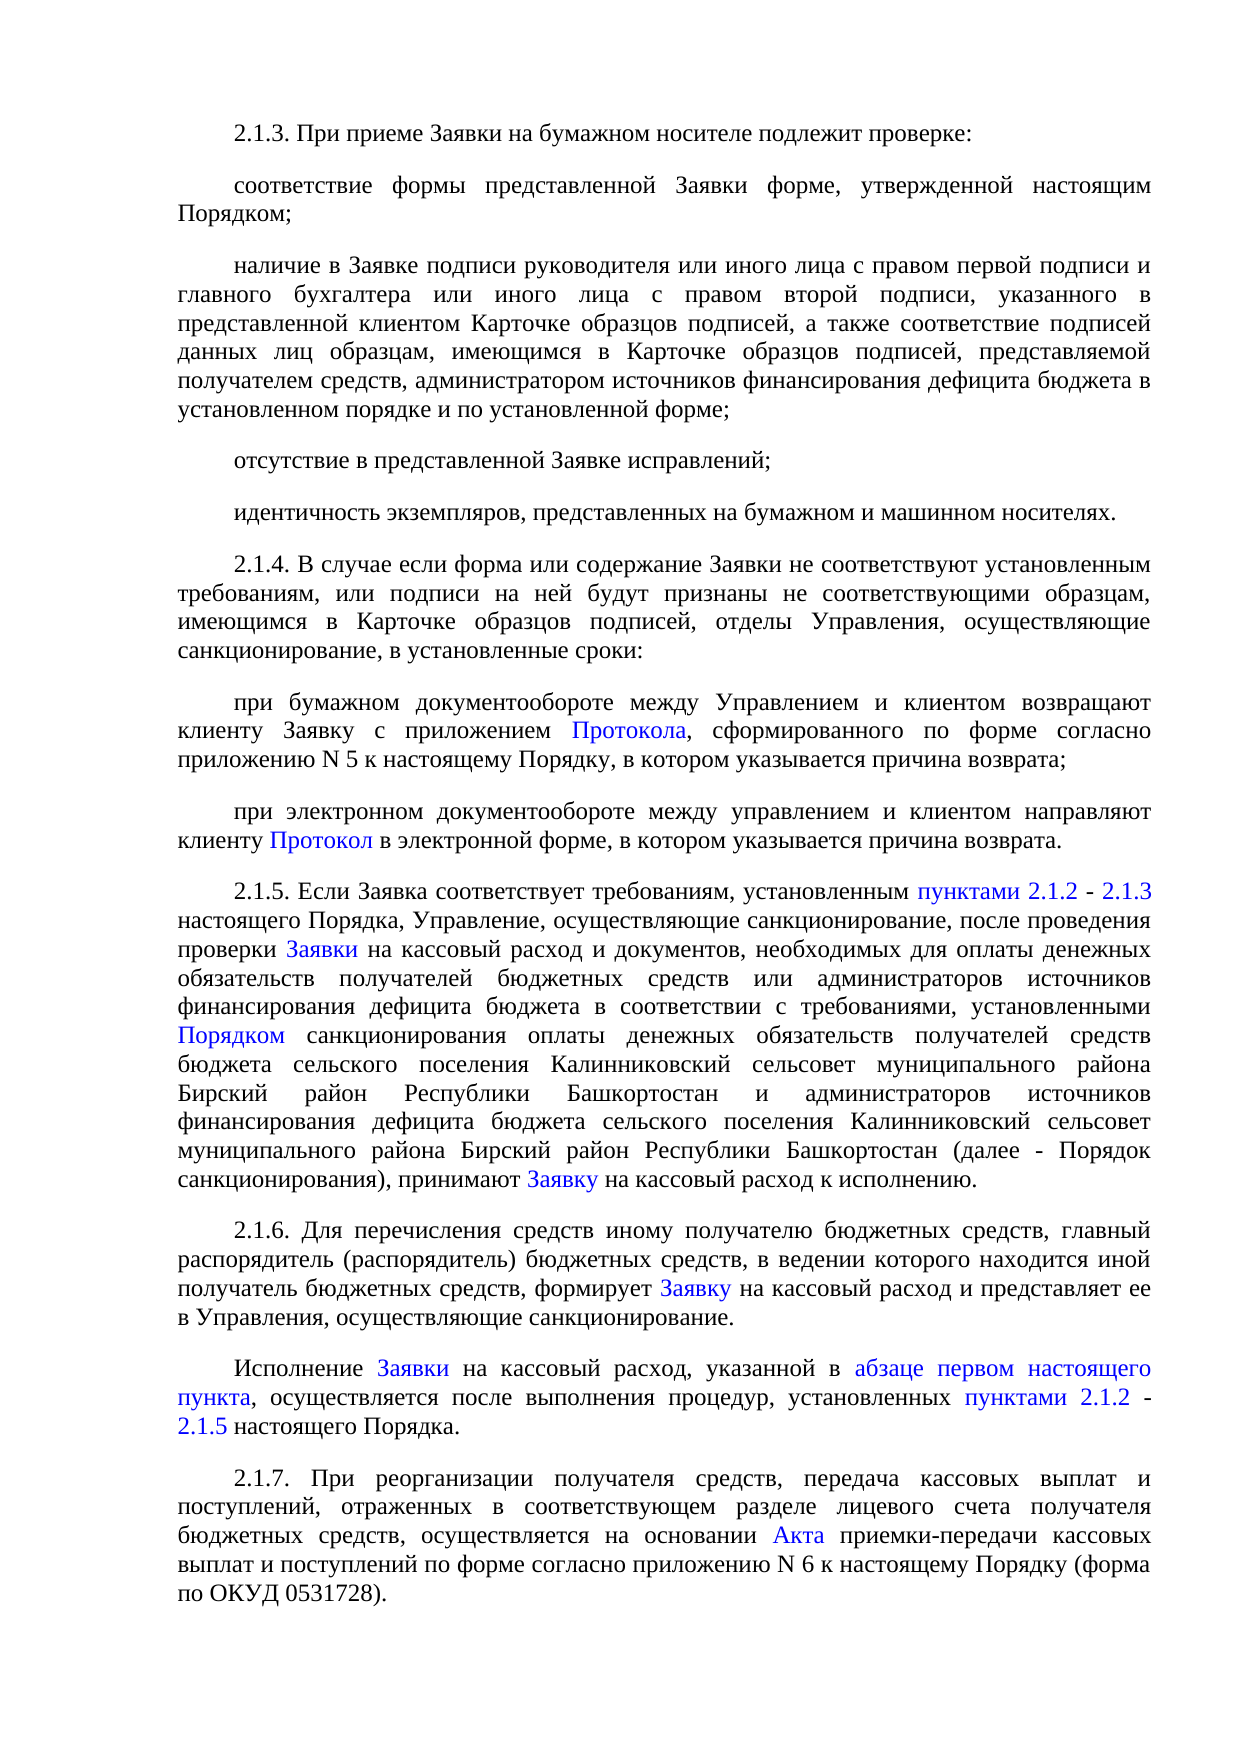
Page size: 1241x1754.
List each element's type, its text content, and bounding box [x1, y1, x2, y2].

text наличие в Заявке подписи руководителя или иного лица с правом первой подписи и главного бухгалтера или иного лица с правом второй подписи, указанного в представленной клиентом Карточке образцов подписей, а также соответствие подписей данных лиц образцам, имеющимся в Карточке образцов подписей, представляемой получателем средств, администратором источников финансирования дефицита бюджета в установленном порядке и по установленной форме; [177, 250, 1152, 423]
text соответствие формы представленной Заявки форме, утвержденной настоящим Порядком; [177, 170, 1152, 227]
text 2.1.3. При приеме Заявки на бумажном носителе подлежит проверке: [177, 118, 1152, 147]
text 2.1.6. Для перечисления средств иному получателю бюджетных средств, главный распорядитель (распорядитель) бюджетных средств, в ведении которого находится иной получатель бюджетных средств, формирует Заявку на кассовый расход и представляет ее в Управления, осуществляющие санкционирование. [177, 1216, 1152, 1331]
text при бумажном документообороте между Управлением и клиентом возвращают клиенту Заявку с приложением Протокола, сформированного по форме согласно приложению N 5 к настоящему Порядку, в котором указывается причина возврата; [177, 687, 1152, 773]
text отсутствие в представленной Заявке исправлений; [177, 446, 1152, 474]
text идентичность экземпляров, представленных на бумажном и машинном носителях. [177, 497, 1152, 526]
text при электронном документообороте между управлением и клиентом направляют клиенту Протокол в электронной форме, в котором указывается причина возврата. [177, 796, 1152, 853]
text 2.1.5. Если Заявка соответствует требованиям, установленным пунктами 2.1.2 - 2.1.3 настоящего Порядка, Управление, осуществляющие санкционирование, после проведения проверки Заявки на кассовый расход и документов, необходимых для оплаты денежных обязательств получателей бюджетных средств или администраторов источников финансирования дефицита бюджета в соответствии с требованиями, установленными Порядком санкционирования оплаты денежных обязательств получателей средств бюджета сельского поселения Калинниковский сельсовет муниципального района Бирский район Республики Башкортостан и администраторов источников финансирования дефицита бюджета сельского поселения Калинниковский сельсовет муниципального района Бирский район Республики Башкортостан (далее - Порядок санкционирования), принимают Заявку на кассовый расход к исполнению. [177, 876, 1152, 1193]
text Исполнение Заявки на кассовый расход, указанной в абзаце первом настоящего пункта, осуществляется после выполнения процедур, установленных пунктами 2.1.2 - 2.1.5 настоящего Порядка. [177, 1353, 1152, 1440]
text 2.1.4. В случае если форма или содержание Заявки не соответствуют установленным требованиям, или подписи на ней будут признаны не соответствующими образцам, имеющимся в Карточке образцов подписей, отделы Управления, осуществляющие санкционирование, в установленные сроки: [177, 549, 1152, 664]
text 2.1.7. При реорганизации получателя средств, передача кассовых выплат и поступлений, отраженных в соответствующем разделе лицевого счета получателя бюджетных средств, осуществляется на основании Акта приемки-передачи кассовых выплат и поступлений по форме согласно приложению N 6 к настоящему Порядку (форма по ОКУД 0531728). [177, 1463, 1152, 1606]
